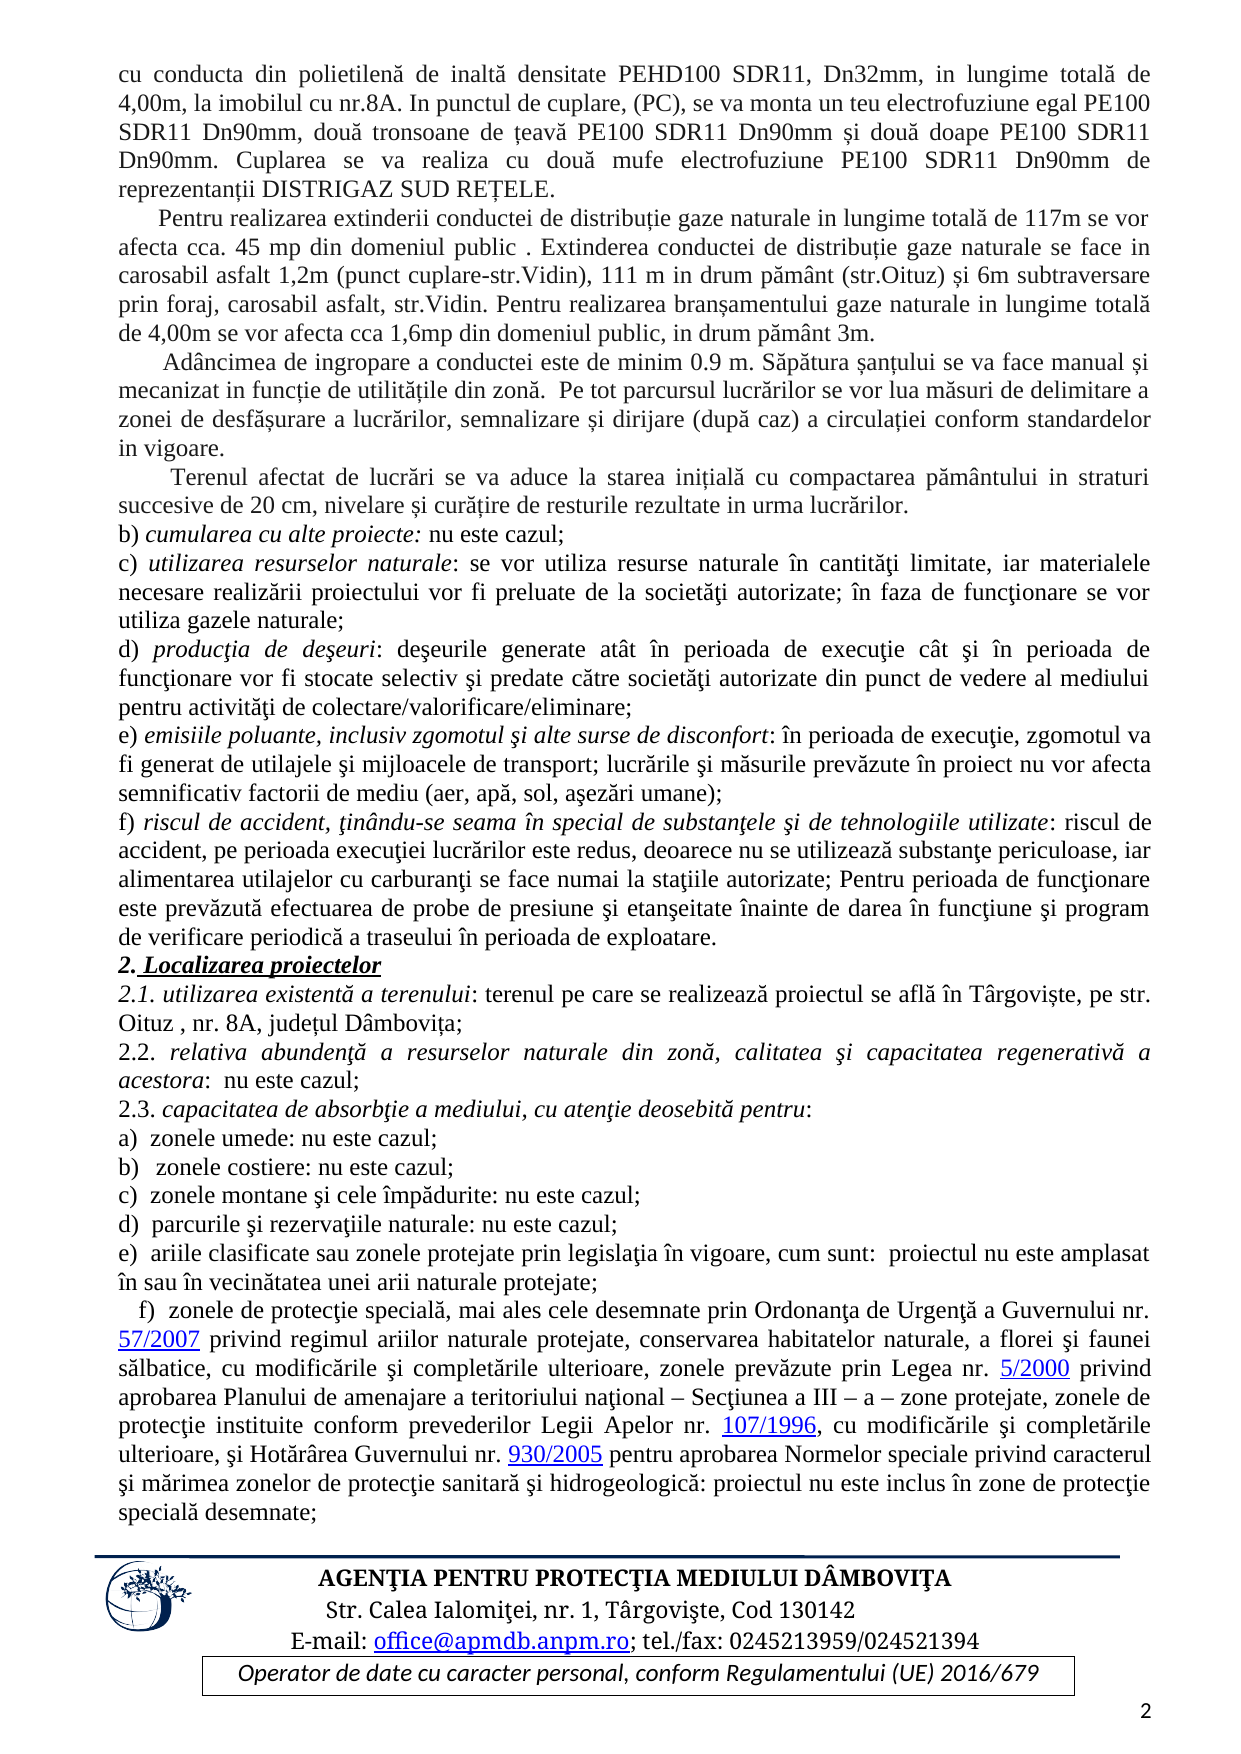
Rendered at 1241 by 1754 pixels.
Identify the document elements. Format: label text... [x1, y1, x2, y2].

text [118, 59, 1152, 203]
list zonele costiere: nu este cazul; [118, 1152, 1152, 1180]
text c) utilizarea resurselor naturale: se vor utiliza resurse naturale în cantităţi limitate, iar materialele necesare realizării proiectului vor fi preluate de la societăţi autorizate; în faza de funcţionare se vor utiliza gazele naturale; [118, 548, 1152, 634]
text f) zonele de protecţie specială, mai ales cele desemnate prin Ordonanţa de Urgenţă a Guvernului nr. 57/2007 privind regimul ariilor naturale protejate, conservarea habitatelor naturale, a florei şi faunei sălbatice, cu modificările şi completările ulterioare, zonele prevăzute prin Legea nr. 5/2000 privind aprobarea Planului de amenajare a teritoriului naţional – Secţiunea a III – a – zone protejate, zonele de protecţie instituite conform prevederilor Legii Apelor nr. 107/1996, cu modificările şi completările ulterioare, şi Hotărârea Guvernului nr. 930/2005 pentru aprobarea Normelor speciale privind caracterul şi mărimea zonelor de protecţie sanitară şi hidrogeologică: proiectul nu este inclus în zone de protecţie specială desemnate; [118, 1295, 1152, 1525]
text f) riscul de accident, ţinându-se seama în special de substanţele şi de tehnologiile utilizate: riscul de accident, pe perioada execuţiei lucrărilor este redus, deoarece nu se utilizează substanţe periculoase, iar alimentarea utilajelor cu carburanţi se face numai la staţiile autorizate; Pentru perioada de funcţionare este prevăzută efectuarea de probe de presiune şi etanşeitate înainte de darea în funcţiune şi program de verificare periodică a traseului în perioada de exploatare. [118, 807, 1152, 950]
text Adâncimea de ingropare a conductei este de minim 0.9 m. Săpătura șanțului se va face manual și mecanizat in funcție de utilitățile din zonă. Pe tot parcursul lucrărilor se vor lua măsuri de delimitare a zonei de desfășurare a lucrărilor, semnalizare și dirijare (după caz) a circulației conform standardelor in vigoare. [118, 347, 1152, 462]
text b) cumularea cu alte proiecte: nu este cazul; [118, 519, 1152, 548]
text Terenul afectat de lucrări se va aduce la starea inițială cu compactarea pământului in straturi succesive de 20 cm, nivelare și curățire de resturile rezultate in urma lucrărilor. [118, 462, 1152, 519]
text e) emisiile poluante, inclusiv zgomotul şi alte surse de disconfort: în perioada de execuţie, zgomotul va fi generat de utilajele şi mijloacele de transport; lucrările şi măsurile prevăzute în proiect nu vor afecta semnificativ factorii de mediu (aer, apă, sol, aşezări umane); [118, 720, 1152, 807]
text e) ariile clasificate sau zonele protejate prin legislaţia în vigoare, cum sunt: proiectul nu este amplasat în sau în vecinătatea unei arii naturale protejate; [118, 1238, 1152, 1295]
text 2. Localizarea proiectelor [118, 950, 1152, 979]
text c) zonele montane şi cele împădurite: nu este cazul; [118, 1180, 1152, 1209]
text 2.2. relativa abundenţă a resurselor naturale din zonă, calitatea şi capacitatea regenerativă a acestora: nu este cazul; [118, 1037, 1152, 1094]
text d) parcurile şi rezervaţiile naturale: nu este cazul; [118, 1209, 1152, 1238]
text 2.1. utilizarea existentă a terenului: terenul pe care se realizează proiectul se află în Târgoviște, pe str. Oituz , nr. 8A, județul Dâmbovița; [118, 979, 1152, 1037]
text 2.3. capacitatea de absorbţie a mediului, cu atenţie deosebită pentru: [118, 1094, 1152, 1123]
text a) zonele umede: nu este cazul; [118, 1123, 1152, 1152]
text Pentru realizarea extinderii conductei de distribuție gaze naturale in lungime totală de 117m se vor afecta cca. 45 mp din domeniul public . Extinderea conductei de distribuție gaze naturale se face in carosabil asfalt 1,2m (punct cuplare-str.Vidin), 111 m in drum pământ (str.Oituz) și 6m subtraversare prin foraj, carosabil asfalt, str.Vidin. Pentru realizarea branșamentului gaze naturale in lungime totală de 4,00m se vor afecta cca 1,6mp din domeniul public, in drum pământ 3m. [118, 203, 1152, 347]
text d) producţia de deşeuri: deşeurile generate atât în perioada de execuţie cât şi în perioada de funcţionare vor fi stocate selectiv şi predate către societăţi autorizate din punct de vedere al mediului pentru activităţi de colectare/valorificare/eliminare; [118, 634, 1152, 720]
